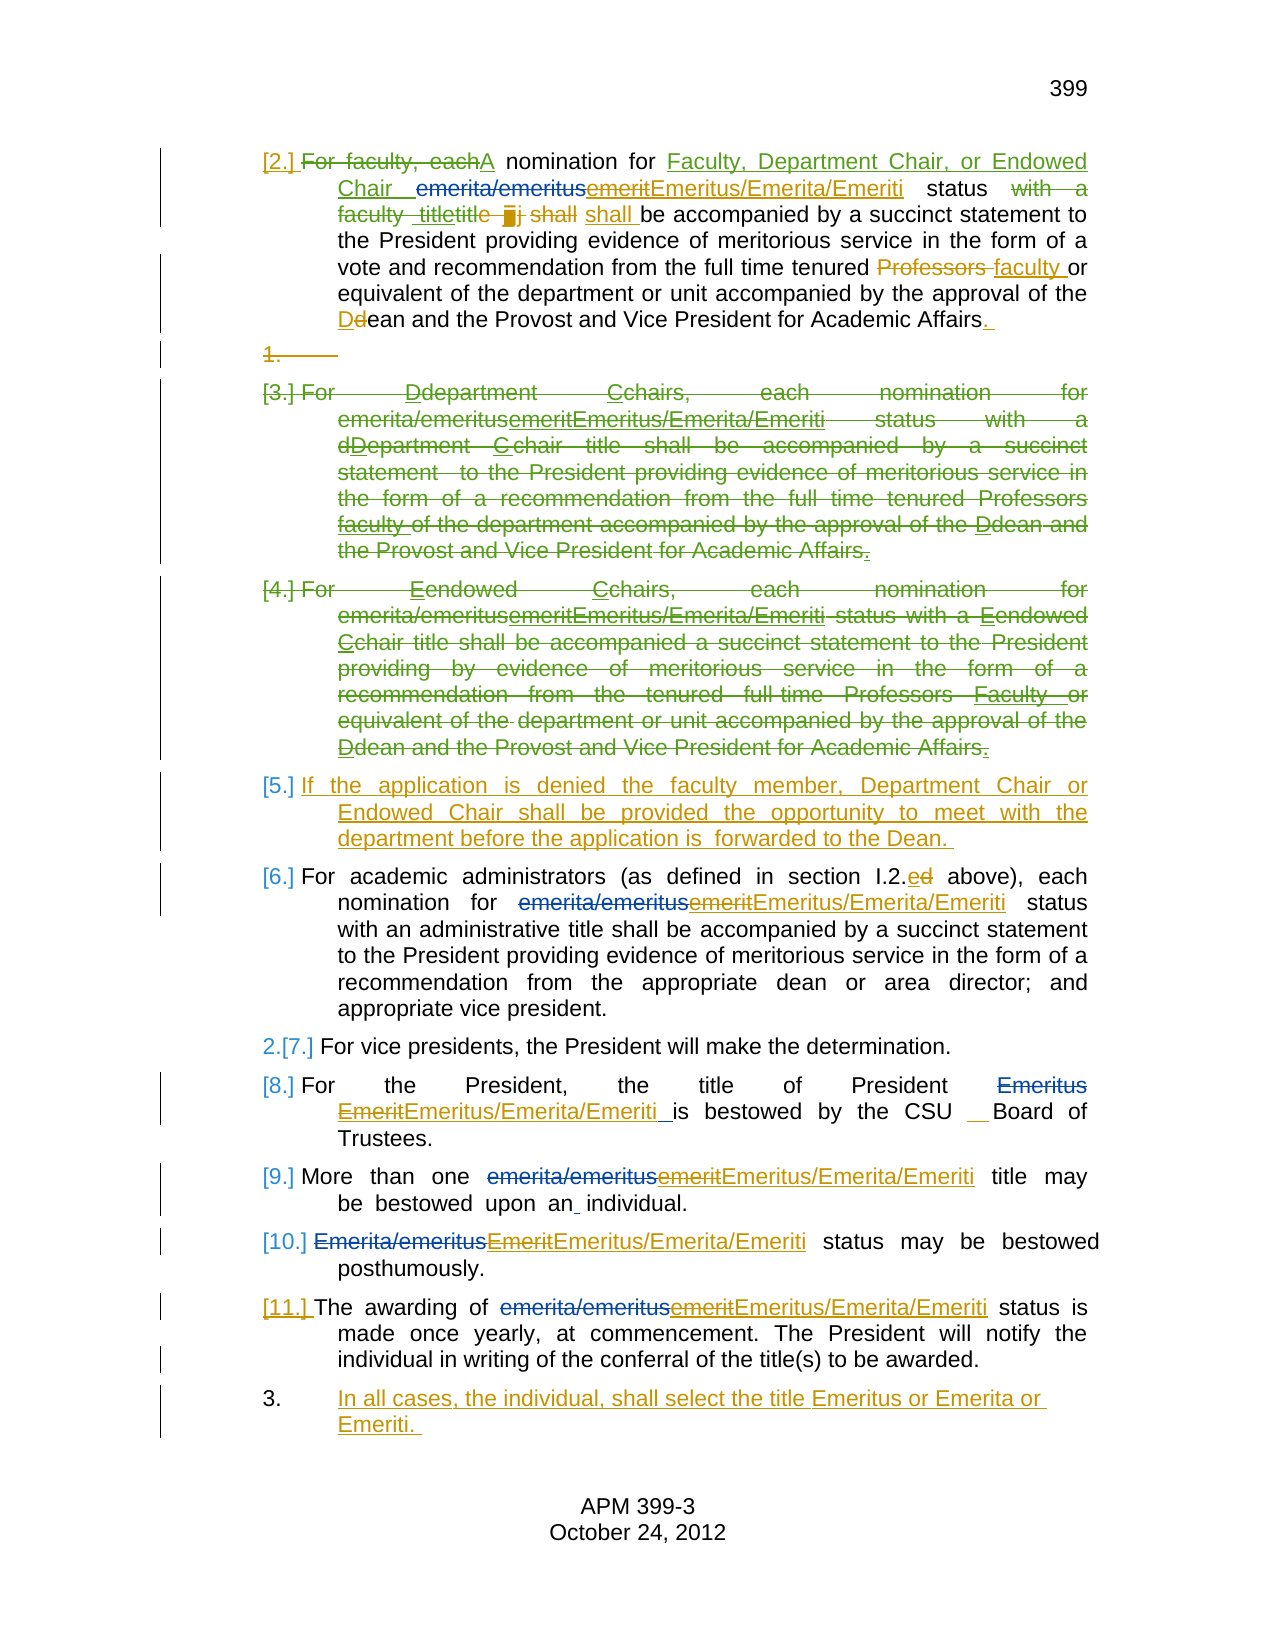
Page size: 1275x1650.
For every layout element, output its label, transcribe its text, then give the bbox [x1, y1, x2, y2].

list The awarding of status is made once yearly, at commencement. The President will notify the individual in writing of the conferral of the title(s) to be awarded. [262, 1293, 1088, 1372]
list For vice presidents, the President will make the determination. [262, 1033, 1100, 1059]
list nomination for status be accompanied by a succinct statement to the President providing evidence of meritorious service in the form of a vote and recommendation from the full time tenured or equivalent of the department or unit accompanied by the approval of the ean and the Provost and Vice President for Academic Affairs [262, 148, 1088, 333]
list For the President, the title of President is bestowed by the CSU Board of Trustees. [262, 1072, 1088, 1151]
list More than one title may be bestowed upon an individual. [262, 1163, 1088, 1216]
list status may be bestowed posthumously. [262, 1228, 1100, 1281]
list For academic administrators (as defined in section I.2. above), each nomination for status with an administrative title shall be accompanied by a succinct statement to the President providing evidence of meritorious service in the form of a recommendation from the appropriate dean or area director; and appropriate vice president. [262, 863, 1088, 1021]
